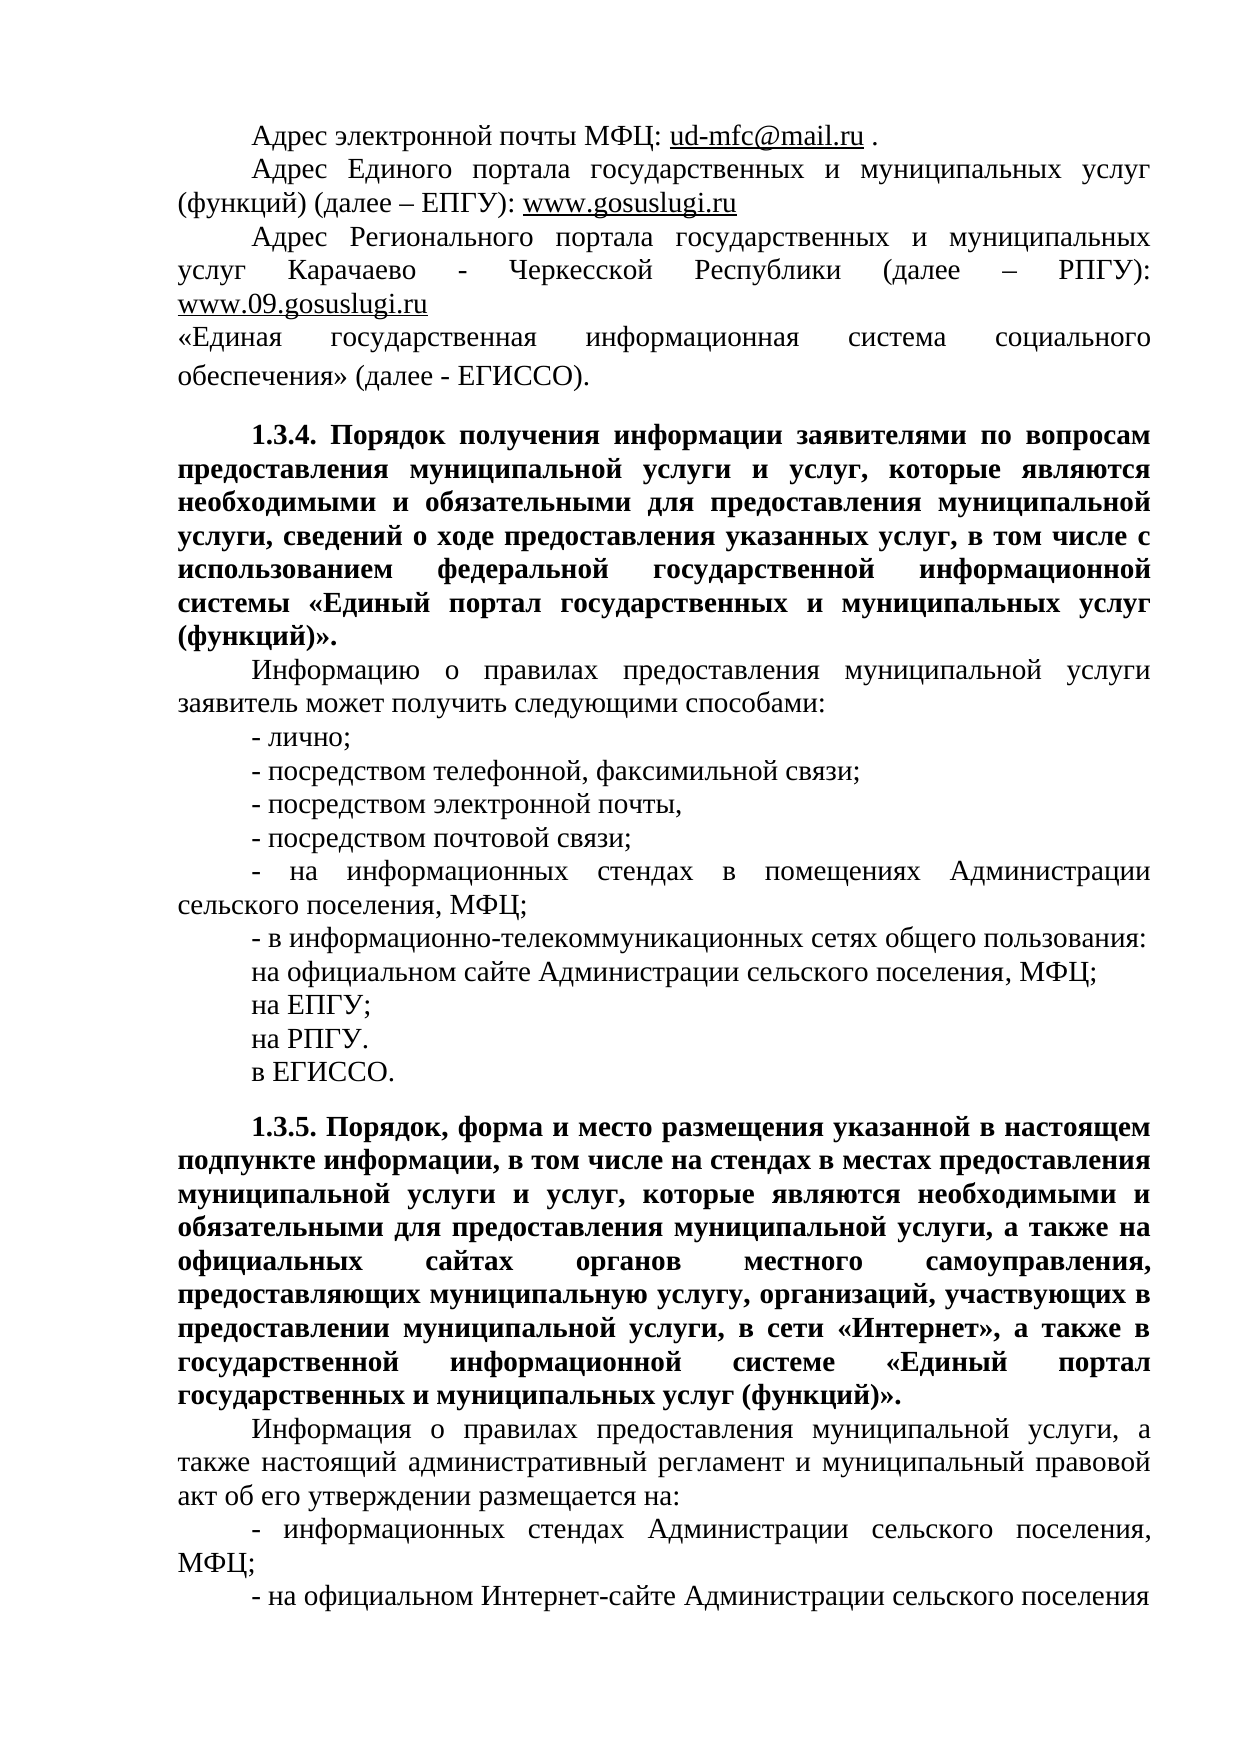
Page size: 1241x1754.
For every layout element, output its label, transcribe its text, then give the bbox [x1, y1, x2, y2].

text - информационных стендах Администрации сельского поселения, МФЦ; [177, 1511, 1152, 1578]
text - посредством почтовой связи; [177, 820, 1152, 853]
text - на официальном Интернет-сайте Администрации сельского поселения [177, 1578, 1152, 1612]
text Адрес Регионального портала государственных и муниципальных услуг Карачаево - Черкесской Республики (далее – РПГУ): www.09.gosuslugi.ru [177, 219, 1152, 319]
text Информацию о правилах предоставления муниципальной услуги заявитель может получить следующими способами: [177, 652, 1152, 719]
text на официальном сайте Администрации сельского поселения, МФЦ; [177, 954, 1152, 987]
text - на информационных стендах в помещениях Администрации сельского поселения, МФЦ; [177, 853, 1152, 920]
text Адрес Единого портала государственных и муниципальных услуг (функций) (далее – ЕПГУ): www.gosuslugi.ru [177, 152, 1152, 219]
text - в информационно-телекоммуникационных сетях общего пользования: [251, 920, 1152, 954]
text на РПГУ. [251, 1021, 1152, 1054]
text «Единая государственная информационная система социального обеспечения» (далее - ЕГИССО). [177, 319, 1152, 391]
text Адрес электронной почты МФЦ: ud-mfc@mail.ru . [177, 118, 1152, 152]
text в ЕГИССО. [251, 1054, 1152, 1088]
text - посредством электронной почты, [177, 786, 1152, 820]
text на ЕПГУ; [177, 987, 1152, 1021]
text 1.3.4. Порядок получения информации заявителями по вопросам предоставления муниципальной услуги и услуг, которые являются необходимыми и обязательными для предоставления муниципальной услуги, сведений о ходе предоставления указанных услуг, в том числе с использованием федеральной государственной информационной системы «Единый портал государственных и муниципальных услуг (функций)». [177, 417, 1152, 652]
text Информация о правилах предоставления муниципальной услуги, а также настоящий административный регламент и муниципальный правовой акт об его утверждении размещается на: [177, 1411, 1152, 1511]
text - посредством телефонной, факсимильной связи; [177, 753, 1152, 786]
text 1.3.5. Порядок, форма и место размещения указанной в настоящем подпункте информации, в том числе на стендах в местах предоставления муниципальной услуги и услуг, которые являются необходимыми и обязательными для предоставления муниципальной услуги, а также на официальных сайтах органов местного самоуправления, предоставляющих муниципальную услугу, организаций, участвующих в предоставлении муниципальной услуги, в сети «Интернет», а также в государственной информационной системе «Единый портал государственных и муниципальных услуг (функций)». [177, 1109, 1152, 1411]
text - лично; [177, 719, 1152, 753]
